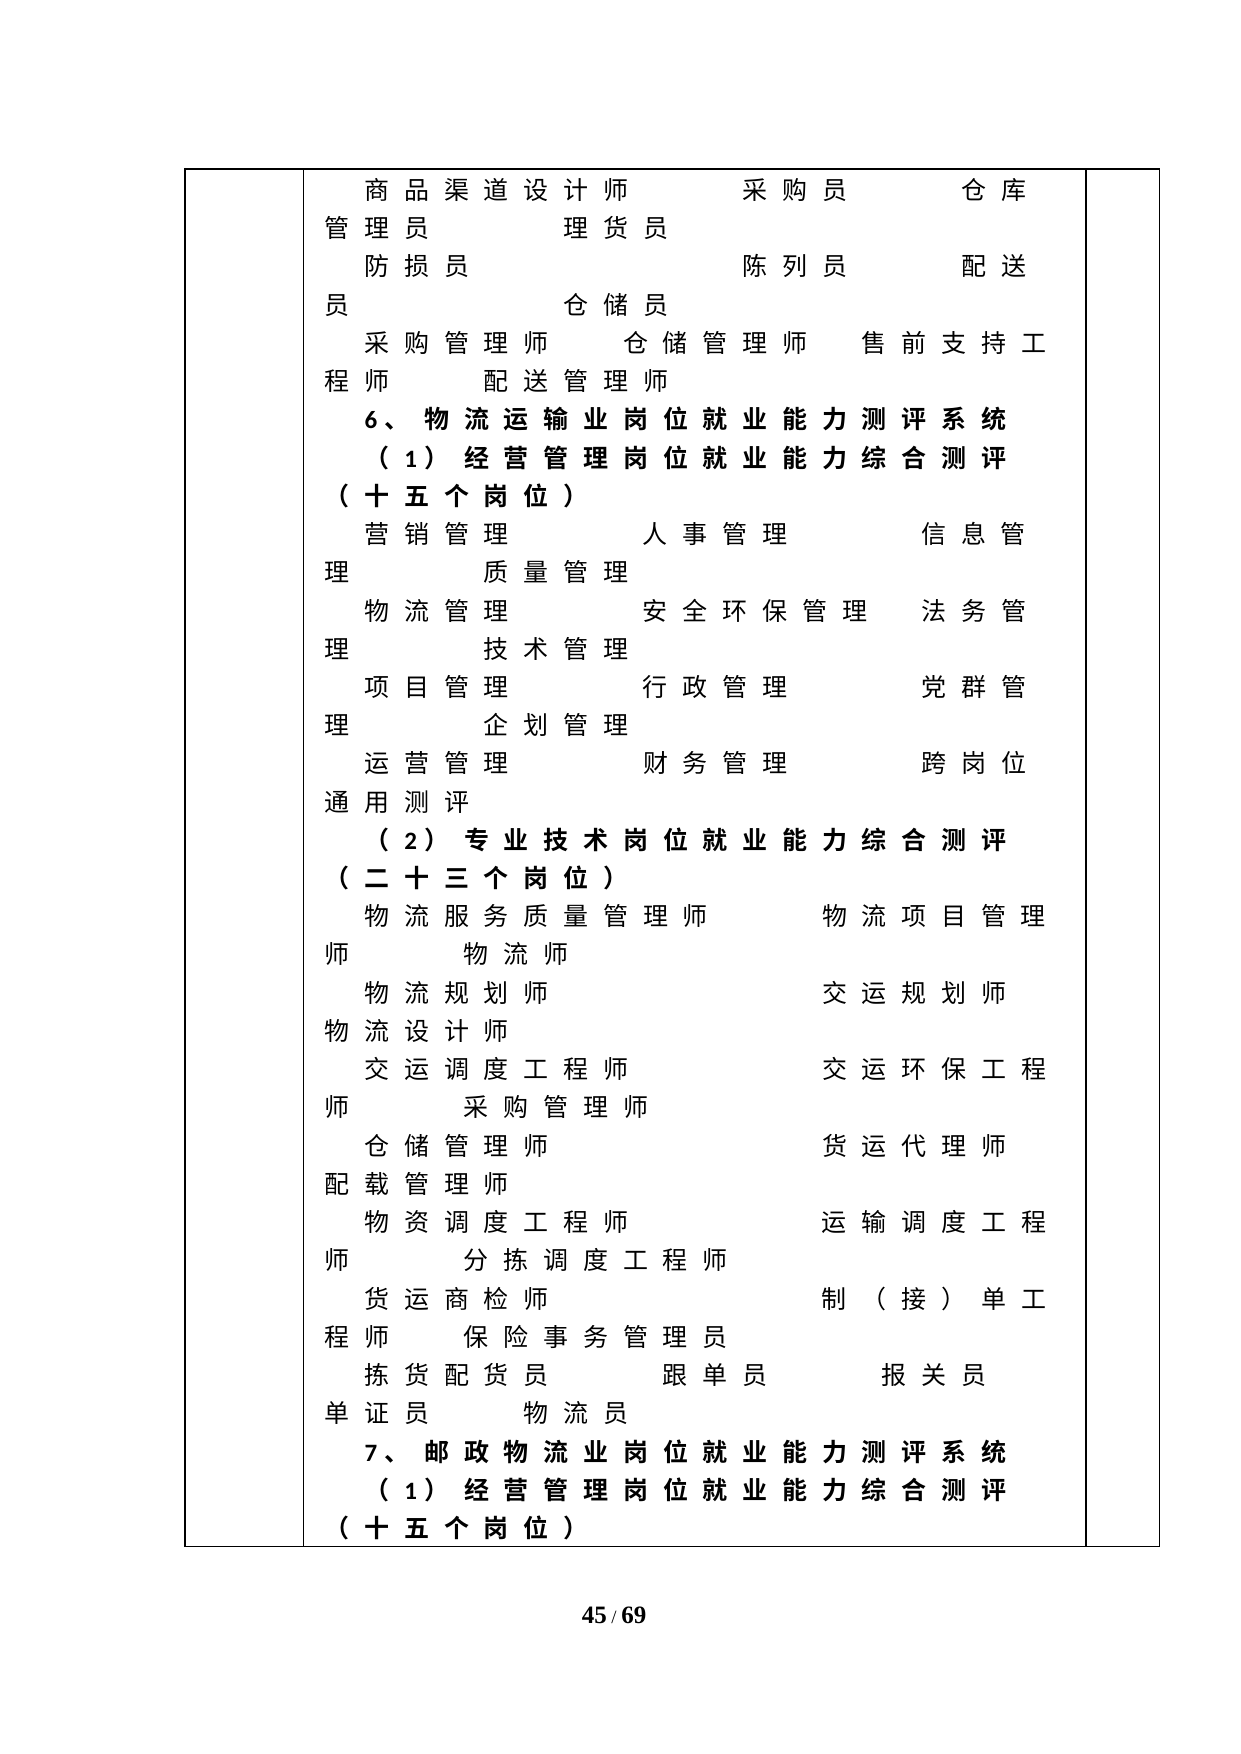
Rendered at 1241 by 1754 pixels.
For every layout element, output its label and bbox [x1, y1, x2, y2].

table_cell [304, 170, 1085, 1546]
table_cell [1087, 170, 1159, 1546]
table_cell [186, 170, 303, 1546]
